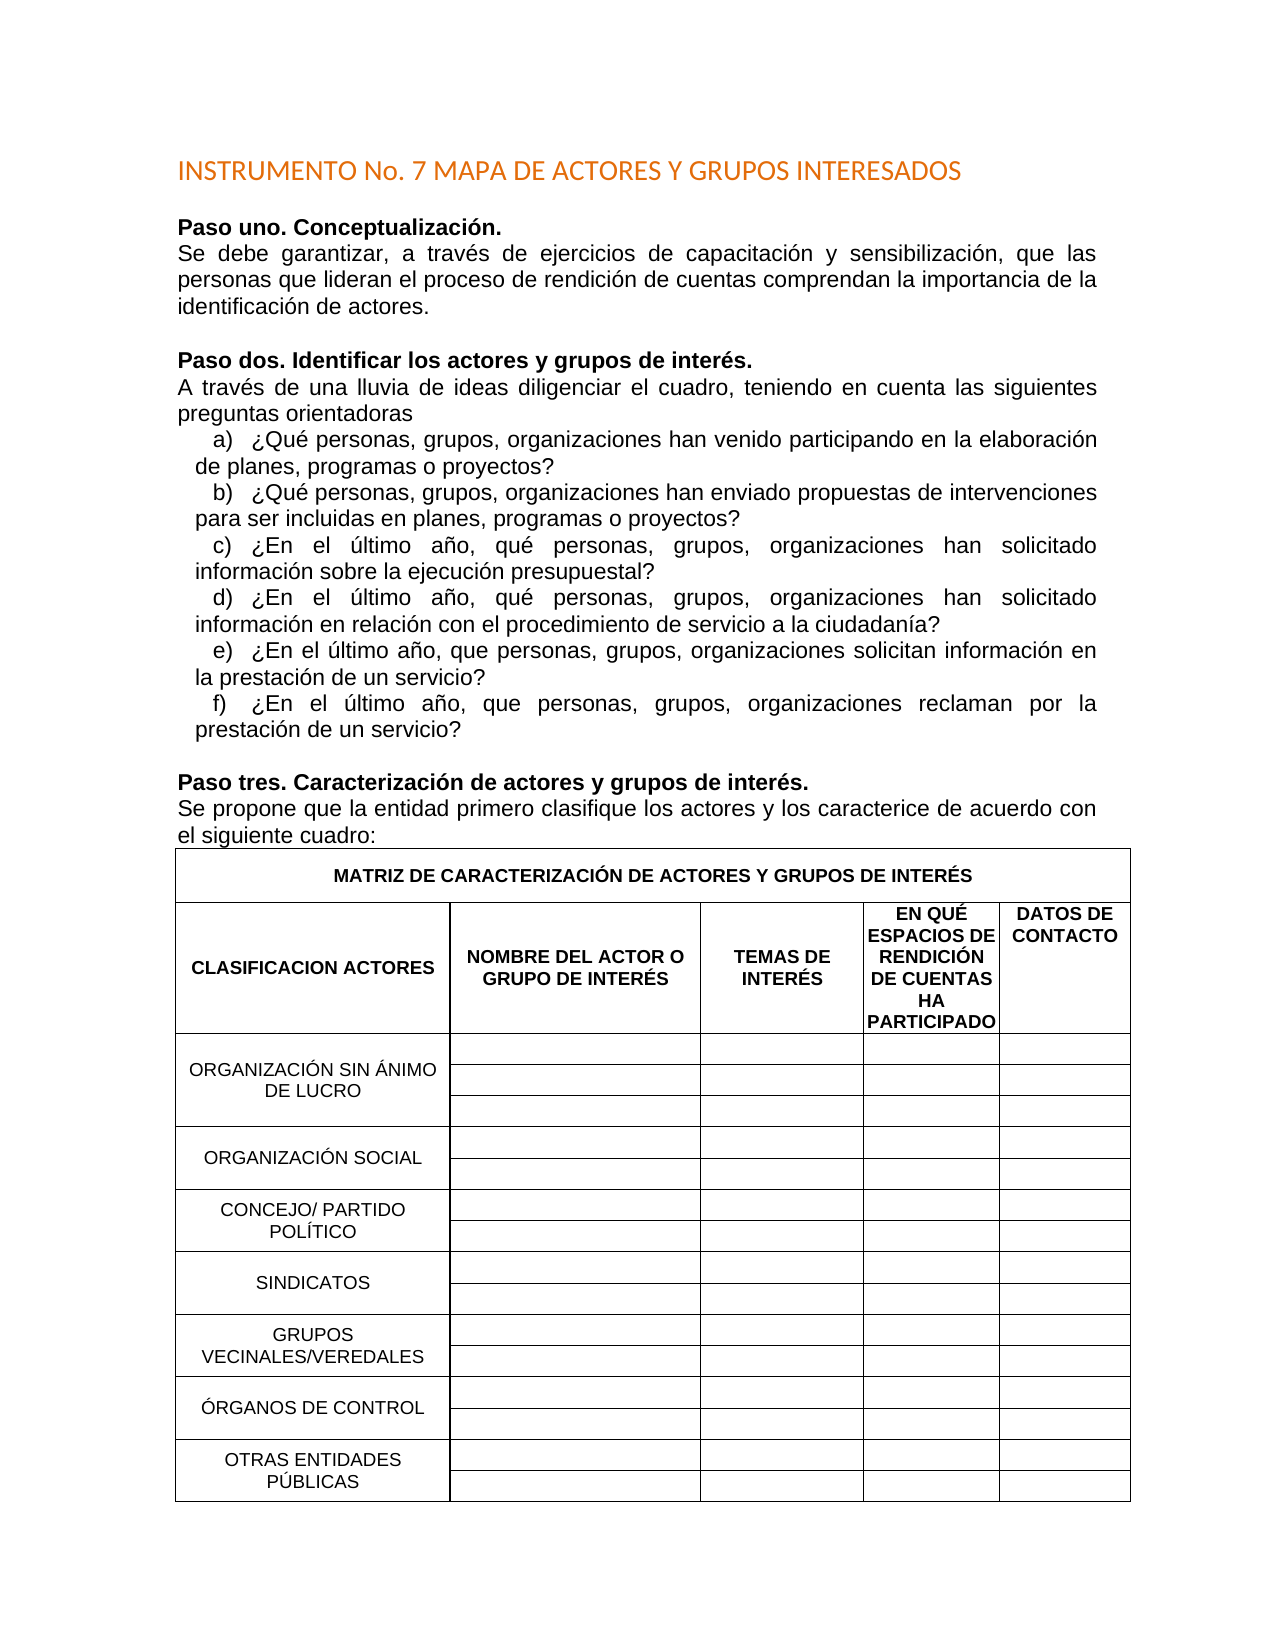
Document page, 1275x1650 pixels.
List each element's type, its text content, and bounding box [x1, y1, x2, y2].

table_cell [1000, 1065, 1130, 1095]
table_cell [864, 1377, 999, 1407]
table_cell [701, 1315, 863, 1345]
list ¿En el último año, qué personas, grupos, organizaciones han solicitado información sobre la ejecución presupuestal? [195, 532, 1098, 584]
list ¿Qué personas, grupos, organizaciones han enviado propuestas de intervenciones para ser incluidas en planes, programas o proyectos? [195, 479, 1098, 532]
table_cell GRUPOS VECINALES/VEREDALES [176, 1315, 449, 1376]
table_cell [864, 1159, 999, 1189]
table_cell [451, 1065, 700, 1095]
table_cell [1000, 1096, 1130, 1126]
list ¿En el último año, que personas, grupos, organizaciones solicitan información en la prestación de un servicio? [195, 637, 1098, 690]
table_cell [701, 1034, 863, 1064]
table_cell [701, 1409, 863, 1439]
table_cell [1000, 1190, 1130, 1220]
table_cell [864, 1440, 999, 1470]
text Paso dos. Identificar los actores y grupos de interés. [177, 347, 1098, 373]
list ¿Qué personas, grupos, organizaciones han venido participando en la elaboración de planes, programas o proyectos? [195, 426, 1098, 479]
text Se propone que la entidad primero clasifique los actores y los caracterice de acuerdo con el siguiente cuadro: [177, 795, 1098, 848]
list ¿En el último año, qué personas, grupos, organizaciones han solicitado información en relación con el procedimiento de servicio a la ciudadanía? [195, 584, 1098, 637]
table_cell [1000, 1252, 1130, 1282]
table_cell [864, 1409, 999, 1439]
table_cell [864, 1096, 999, 1126]
table_cell [451, 1409, 700, 1439]
table_cell [451, 1471, 700, 1501]
table_cell [1000, 1034, 1130, 1064]
table_cell [701, 1440, 863, 1470]
table_cell [1000, 1377, 1130, 1407]
table_cell [864, 1127, 999, 1157]
text A través de una lluvia de ideas diligenciar el cuadro, teniendo en cuenta las siguientes preguntas orientadoras [177, 373, 1098, 426]
text Se debe garantizar, a través de ejercicios de capacitación y sensibilización, que las personas que lideran el proceso de rendición de cuentas comprendan la importancia de la identificación de actores. [177, 240, 1098, 319]
table_cell [1000, 1346, 1130, 1376]
table_cell [451, 1221, 700, 1251]
list ¿En el último año, que personas, grupos, organizaciones reclaman por la prestación de un servicio? [195, 690, 1098, 742]
table_cell NOMBRE DEL ACTOR O GRUPO DE INTERÉS [451, 903, 700, 1032]
table_cell [701, 1346, 863, 1376]
table_cell [1000, 1221, 1130, 1251]
table_cell [1000, 1315, 1130, 1345]
table_cell [864, 1034, 999, 1064]
table_cell [1000, 1409, 1130, 1439]
table_cell [451, 1159, 700, 1189]
table_cell SINDICATOS [176, 1252, 449, 1314]
table_cell [701, 1127, 863, 1157]
table_cell DATOS DE CONTACTO [1000, 903, 1130, 1032]
table_cell [701, 1284, 863, 1314]
table_cell [864, 1346, 999, 1376]
table_cell [451, 1190, 700, 1220]
table_cell [864, 1284, 999, 1314]
table_cell [1000, 1159, 1130, 1189]
table_cell TEMAS DE INTERÉS [701, 903, 863, 1032]
table_cell [701, 1190, 863, 1220]
table_cell [451, 1252, 700, 1282]
table_cell [451, 1377, 700, 1407]
table_cell [451, 1127, 700, 1157]
table_cell [1000, 1127, 1130, 1157]
table_cell [451, 1284, 700, 1314]
table_cell [1000, 1471, 1130, 1501]
table_cell CONCEJO/ PARTIDO POLÍTICO [176, 1190, 449, 1251]
table_cell [701, 1252, 863, 1282]
table_cell [864, 1065, 999, 1095]
table_cell [451, 1034, 700, 1064]
table_cell [701, 1377, 863, 1407]
table_cell ORGANIZACIÓN SIN ÁNIMO DE LUCRO [176, 1034, 449, 1126]
table_cell [701, 1471, 863, 1501]
table_cell [451, 1346, 700, 1376]
table_cell [1000, 1440, 1130, 1470]
table_cell [1000, 1284, 1130, 1314]
table_cell EN QUÉ ESPACIOS DE RENDICIÓN DE CUENTAS HA PARTICIPADO [864, 903, 999, 1032]
table_cell [451, 1440, 700, 1470]
table_cell [864, 1252, 999, 1282]
table_cell [864, 1190, 999, 1220]
table_cell [451, 1315, 700, 1345]
table_header MATRIZ DE CARACTERIZACIÓN DE ACTORES Y GRUPOS DE INTERÉS [176, 849, 1130, 902]
table_cell [864, 1221, 999, 1251]
table_cell ÓRGANOS DE CONTROL [176, 1377, 449, 1439]
table_cell OTRAS ENTIDADES PÚBLICAS [176, 1440, 449, 1501]
table_cell [701, 1221, 863, 1251]
table_cell [864, 1315, 999, 1345]
table_cell CLASIFICACION ACTORES [176, 903, 449, 1032]
table_cell [451, 1096, 700, 1126]
table_cell [701, 1159, 863, 1189]
table_cell [701, 1065, 863, 1095]
text Paso tres. Caracterización de actores y grupos de interés. [177, 769, 1098, 795]
table_cell [864, 1471, 999, 1501]
text Paso uno. Conceptualización. [177, 214, 1098, 240]
subtitle INSTRUMENTO No. 7 MAPA DE ACTORES Y GRUPOS INTERESADOS [177, 152, 1098, 187]
table_cell ORGANIZACIÓN SOCIAL [176, 1127, 449, 1189]
table_cell [701, 1096, 863, 1126]
